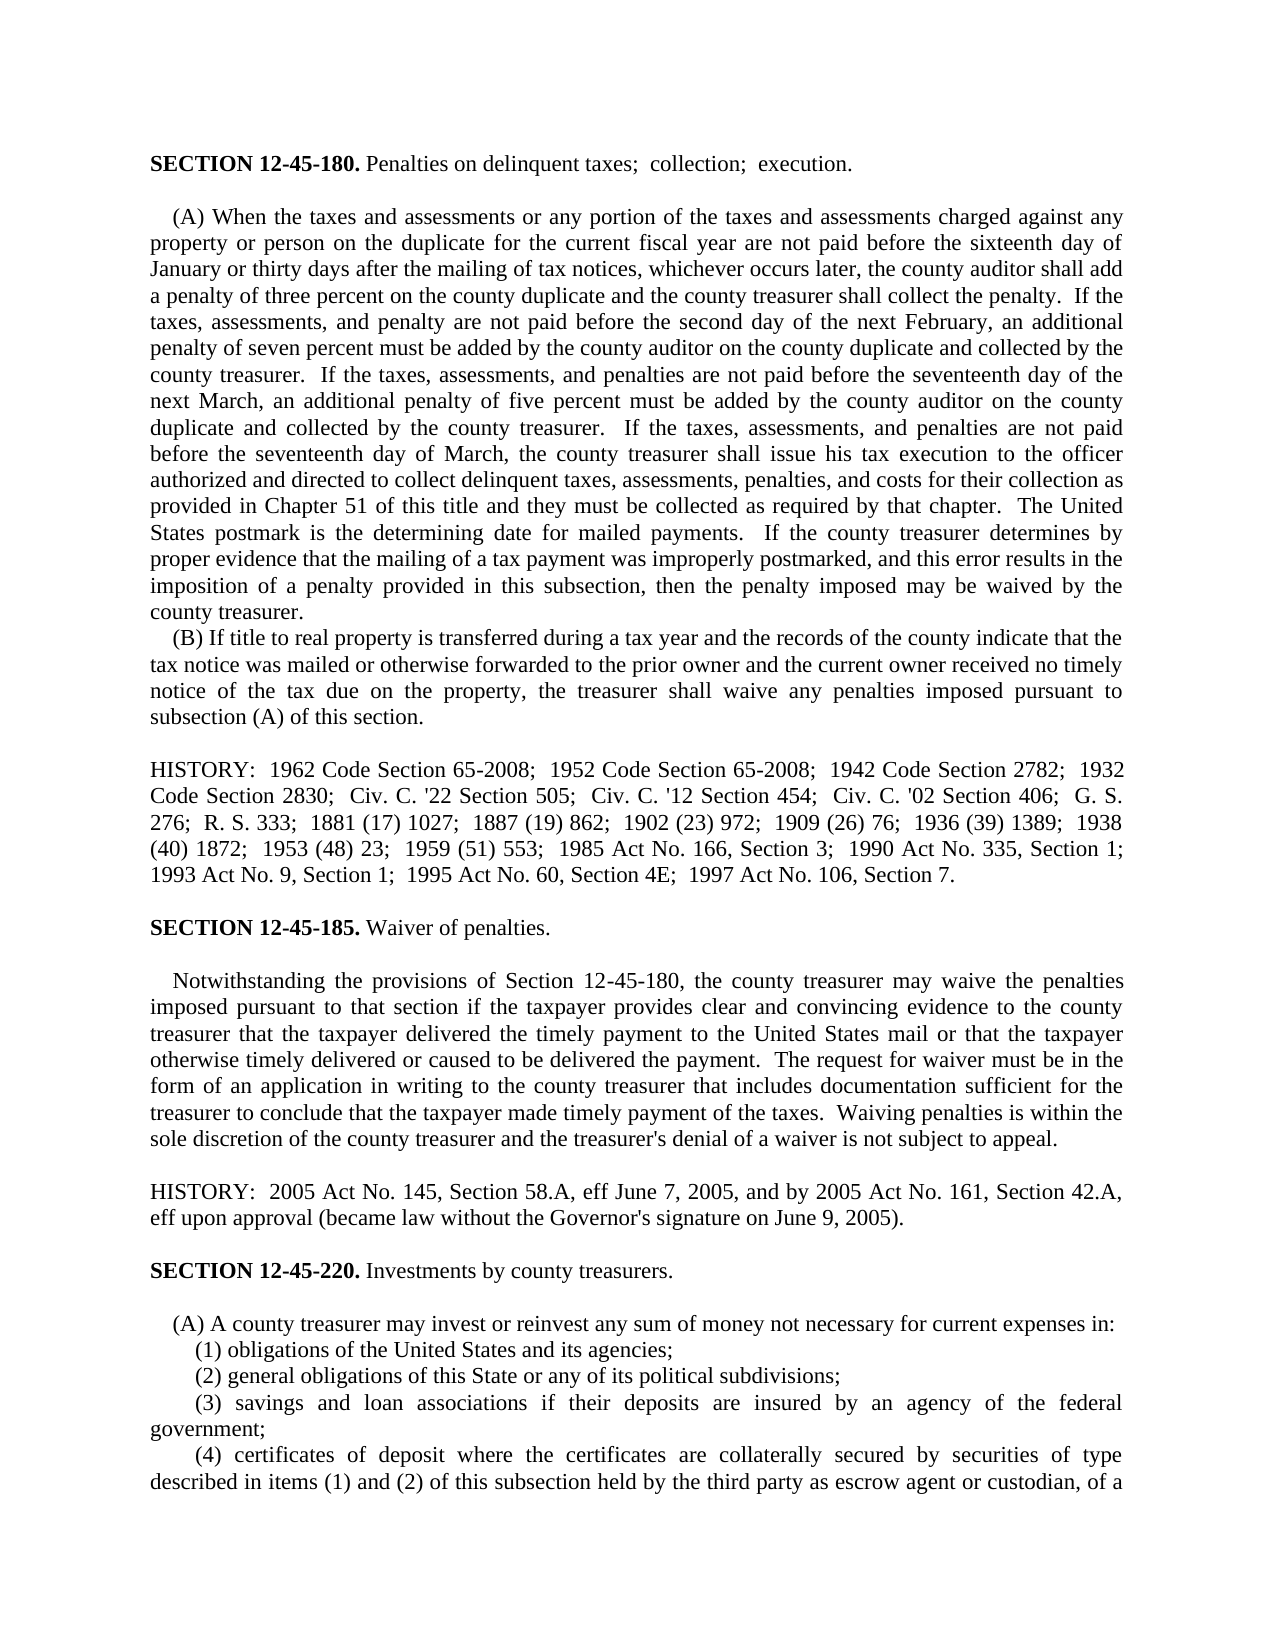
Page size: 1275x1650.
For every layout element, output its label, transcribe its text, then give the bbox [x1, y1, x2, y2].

text (B) If title to real property is transferred during a tax year and the records of the county indicate that the tax notice was mailed or otherwise forwarded to the prior owner and the current owner received no timely notice of the tax due on the property, the treasurer shall waive any penalties imposed pursuant to subsection (A) of this section. [150, 624, 1125, 730]
text (1) obligations of the United States and its agencies; [150, 1336, 1125, 1362]
text (2) general obligations of this State or any of its political subdivisions; [150, 1362, 1125, 1389]
text Notwithstanding the provisions of Section 12-45-180, the county treasurer may waive the penalties imposed pursuant to that section if the taxpayer provides clear and convincing evidence to the county treasurer that the taxpayer delivered the timely payment to the United States mail or that the taxpayer otherwise timely delivered or caused to be delivered the payment. The request for waiver must be in the form of an application in writing to the county treasurer that includes documentation sufficient for the treasurer to conclude that the taxpayer made timely payment of the taxes. Waiving penalties is within the sole discretion of the county treasurer and the treasurer's denial of a waiver is not subject to appeal. [150, 967, 1125, 1151]
text SECTION 12-45-185. Waiver of penalties. [150, 914, 1125, 941]
text (A) A county treasurer may invest or reinvest any sum of money not necessary for current expenses in: [150, 1309, 1125, 1336]
text (3) savings and loan associations if their deposits are insured by an agency of the federal government; [150, 1389, 1125, 1441]
text HISTORY: 2005 Act No. 145, Section 58.A, eff June 7, 2005, and by 2005 Act No. 161, Section 42.A, eff upon approval (became law without the Governor's signature on June 9, 2005). [150, 1178, 1125, 1231]
text (A) When the taxes and assessments or any portion of the taxes and assessments charged against any property or person on the duplicate for the current fiscal year are not paid before the sixteenth day of January or thirty days after the mailing of tax notices, whichever occurs later, the county auditor shall add a penalty of three percent on the county duplicate and the county treasurer shall collect the penalty. If the taxes, assessments, and penalty are not paid before the second day of the next February, an additional penalty of seven percent must be added by the county auditor on the county duplicate and collected by the county treasurer. If the taxes, assessments, and penalties are not paid before the seventeenth day of the next March, an additional penalty of five percent must be added by the county auditor on the county duplicate and collected by the county treasurer. If the taxes, assessments, and penalties are not paid before the seventeenth day of March, the county treasurer shall issue his tax execution to the officer authorized and directed to collect delinquent taxes, assessments, penalties, and costs for their collection as provided in Chapter 51 of this title and they must be collected as required by that chapter. The United States postmark is the determining date for mailed payments. If the county treasurer determines by proper evidence that the mailing of a tax payment was improperly postmarked, and this error results in the imposition of a penalty provided in this subsection, then the penalty imposed may be waived by the county treasurer. [150, 203, 1125, 624]
text HISTORY: 1962 Code Section 65-2008; 1952 Code Section 65-2008; 1942 Code Section 2782; 1932 Code Section 2830; Civ. C. '22 Section 505; Civ. C. '12 Section 454; Civ. C. '02 Section 406; G. S. 276; R. S. 333; 1881 (17) 1027; 1887 (19) 862; 1902 (23) 972; 1909 (26) 76; 1936 (39) 1389; 1938 (40) 1872; 1953 (48) 23; 1959 (51) 553; 1985 Act No. 166, Section 3; 1990 Act No. 335, Section 1; 1993 Act No. 9, Section 1; 1995 Act No. 60, Section 4E; 1997 Act No. 106, Section 7. [150, 756, 1125, 888]
text SECTION 12-45-180. Penalties on delinquent taxes; collection; execution. [150, 150, 1125, 176]
text SECTION 12-45-220. Investments by county treasurers. [150, 1257, 1125, 1283]
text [150, 1441, 1125, 1494]
